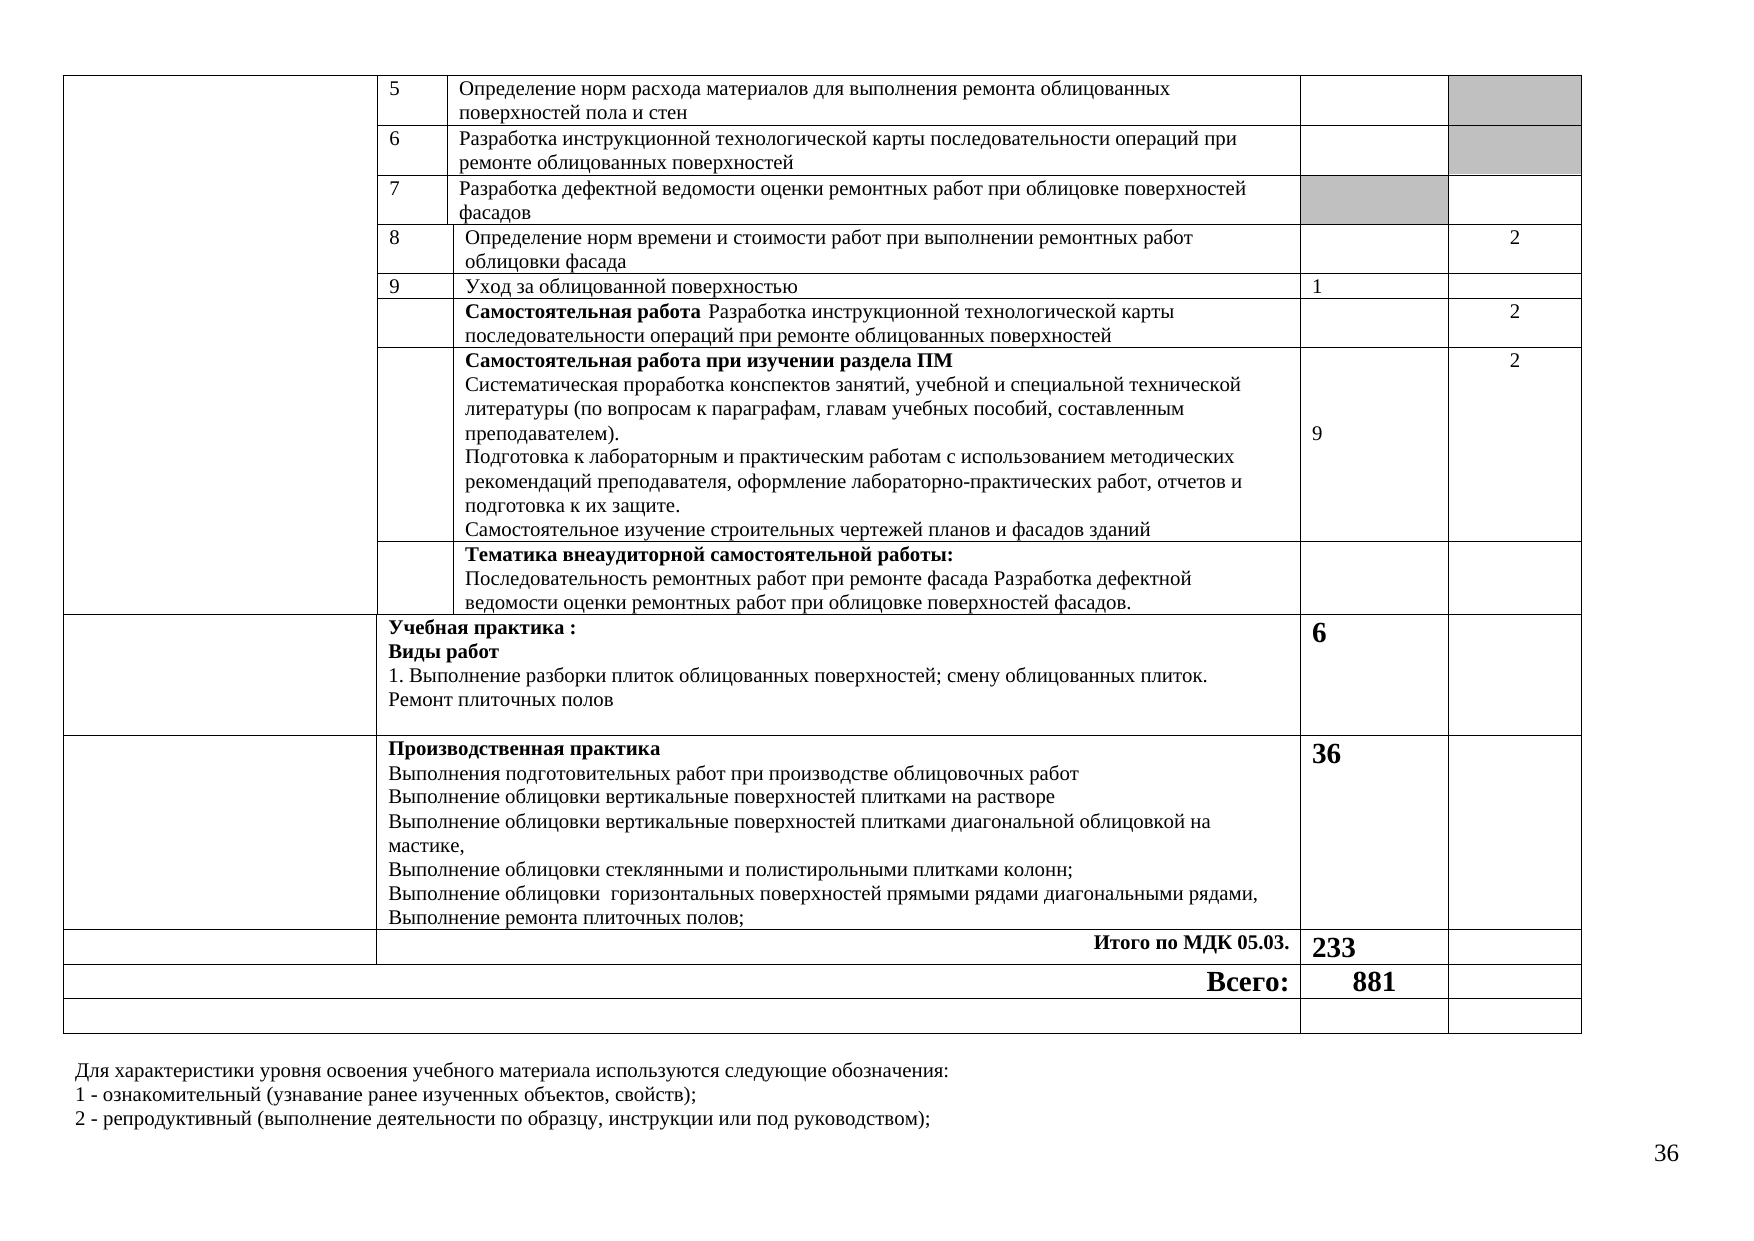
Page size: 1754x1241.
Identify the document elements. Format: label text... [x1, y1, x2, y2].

table_cell [1449, 930, 1581, 963]
table_cell [64, 615, 376, 735]
table_cell Определение норм расхода материалов для выполнения ремонта облицованных поверхностей пола и стен [448, 76, 1300, 125]
table_cell 6 [1301, 615, 1448, 735]
table_cell 5 [378, 76, 447, 125]
table_cell Тематика внеаудиторной самостоятельной работы: Последовательность ремонтных работ при ремонте фасада Разработка дефектной ведомости оценки ремонтных работ при облицовке поверхностей фасадов. [454, 542, 1300, 614]
table_cell 7 [378, 176, 447, 224]
table_cell [1301, 225, 1448, 273]
table_cell 6 [378, 126, 447, 174]
table_cell Всего: [64, 965, 1300, 998]
table_cell [1449, 126, 1581, 174]
table_cell Итого по МДК 05.03. [377, 930, 1300, 963]
table_cell 233 [1301, 930, 1448, 963]
table_cell Определение норм времени и стоимости работ при выполнении ремонтных работ облицовки фасада [454, 225, 1300, 273]
table_cell [378, 542, 453, 614]
table_cell 9 [378, 274, 453, 298]
table_cell 36 [1301, 736, 1448, 929]
table_cell [1449, 542, 1581, 614]
table_cell [378, 348, 453, 541]
table_cell 881 [1301, 965, 1448, 998]
table_cell 8 [378, 225, 453, 273]
table_cell [1301, 76, 1448, 125]
table_cell [1301, 176, 1448, 224]
table_cell [1449, 274, 1581, 298]
table_cell 2 [1449, 348, 1581, 541]
table_cell Уход за облицованной поверхностью [454, 274, 1300, 298]
table_cell Разработка инструкционной технологической карты последовательности операций при ремонте облицованных поверхностей [448, 126, 1300, 174]
table_cell [1449, 176, 1581, 224]
table_cell 9 [1301, 348, 1448, 541]
text Для характеристики уровня освоения учебного материала используются следующие обозначения: [75, 1058, 1679, 1082]
text 1 - ознакомительный (узнавание ранее изученных объектов, свойств); [75, 1082, 1679, 1106]
table_cell Самостоятельная работа при изучении раздела ПМ Систематическая проработка конспектов занятий, учебной и специальной технической литературы (по вопросам к параграфам, главам учебных пособий, составленным преподавателем). Подготовка к лабораторным и практическим работам с использованием методических рекомендаций преподавателя, оформление лабораторно-практических работ, отчетов и подготовка к их защите. Самостоятельное изучение строительных чертежей планов и фасадов зданий [454, 348, 1300, 541]
table_cell [64, 736, 376, 929]
table_cell [64, 930, 376, 963]
text 2 - репродуктивный (выполнение деятельности по образцу, инструкции или под руководством); [75, 1106, 1679, 1130]
table_cell 2 [1449, 225, 1581, 273]
table_cell [1449, 965, 1581, 998]
table_cell [64, 999, 1300, 1033]
table_cell 1 [1301, 274, 1448, 298]
table_cell [1449, 736, 1581, 929]
table_cell Учебная практика : Виды работ 1. Выполнение разборки плиток облицованных поверхностей; смену облицованных плиток. Ремонт плиточных полов [377, 615, 1300, 735]
table_cell Самостоятельная работа Разработка инструкционной технологической карты последовательности операций при ремонте облицованных поверхностей [454, 299, 1300, 347]
table_cell [1449, 76, 1581, 125]
table_cell [1449, 615, 1581, 735]
table_cell [378, 299, 453, 347]
table_cell [1301, 299, 1448, 347]
table_cell 2 [1449, 299, 1581, 347]
table_cell [1301, 126, 1448, 174]
table_cell [1301, 999, 1448, 1033]
table_cell Разработка дефектной ведомости оценки ремонтных работ при облицовке поверхностей фасадов [448, 176, 1300, 224]
table_cell Производственная практика Выполнения подготовительных работ при производстве облицовочных работ Выполнение облицовки вертикальные поверхностей плитками на растворе Выполнение облицовки вертикальные поверхностей плитками диагональной облицовкой на мастике, Выполнение облицовки стеклянными и полистирольными плитками колонн; Выполнение облицовки горизонтальных поверхностей прямыми рядами диагональными рядами, Выполнение ремонта плиточных полов; [377, 736, 1300, 929]
table_cell [1449, 999, 1581, 1033]
table_cell [1301, 542, 1448, 614]
